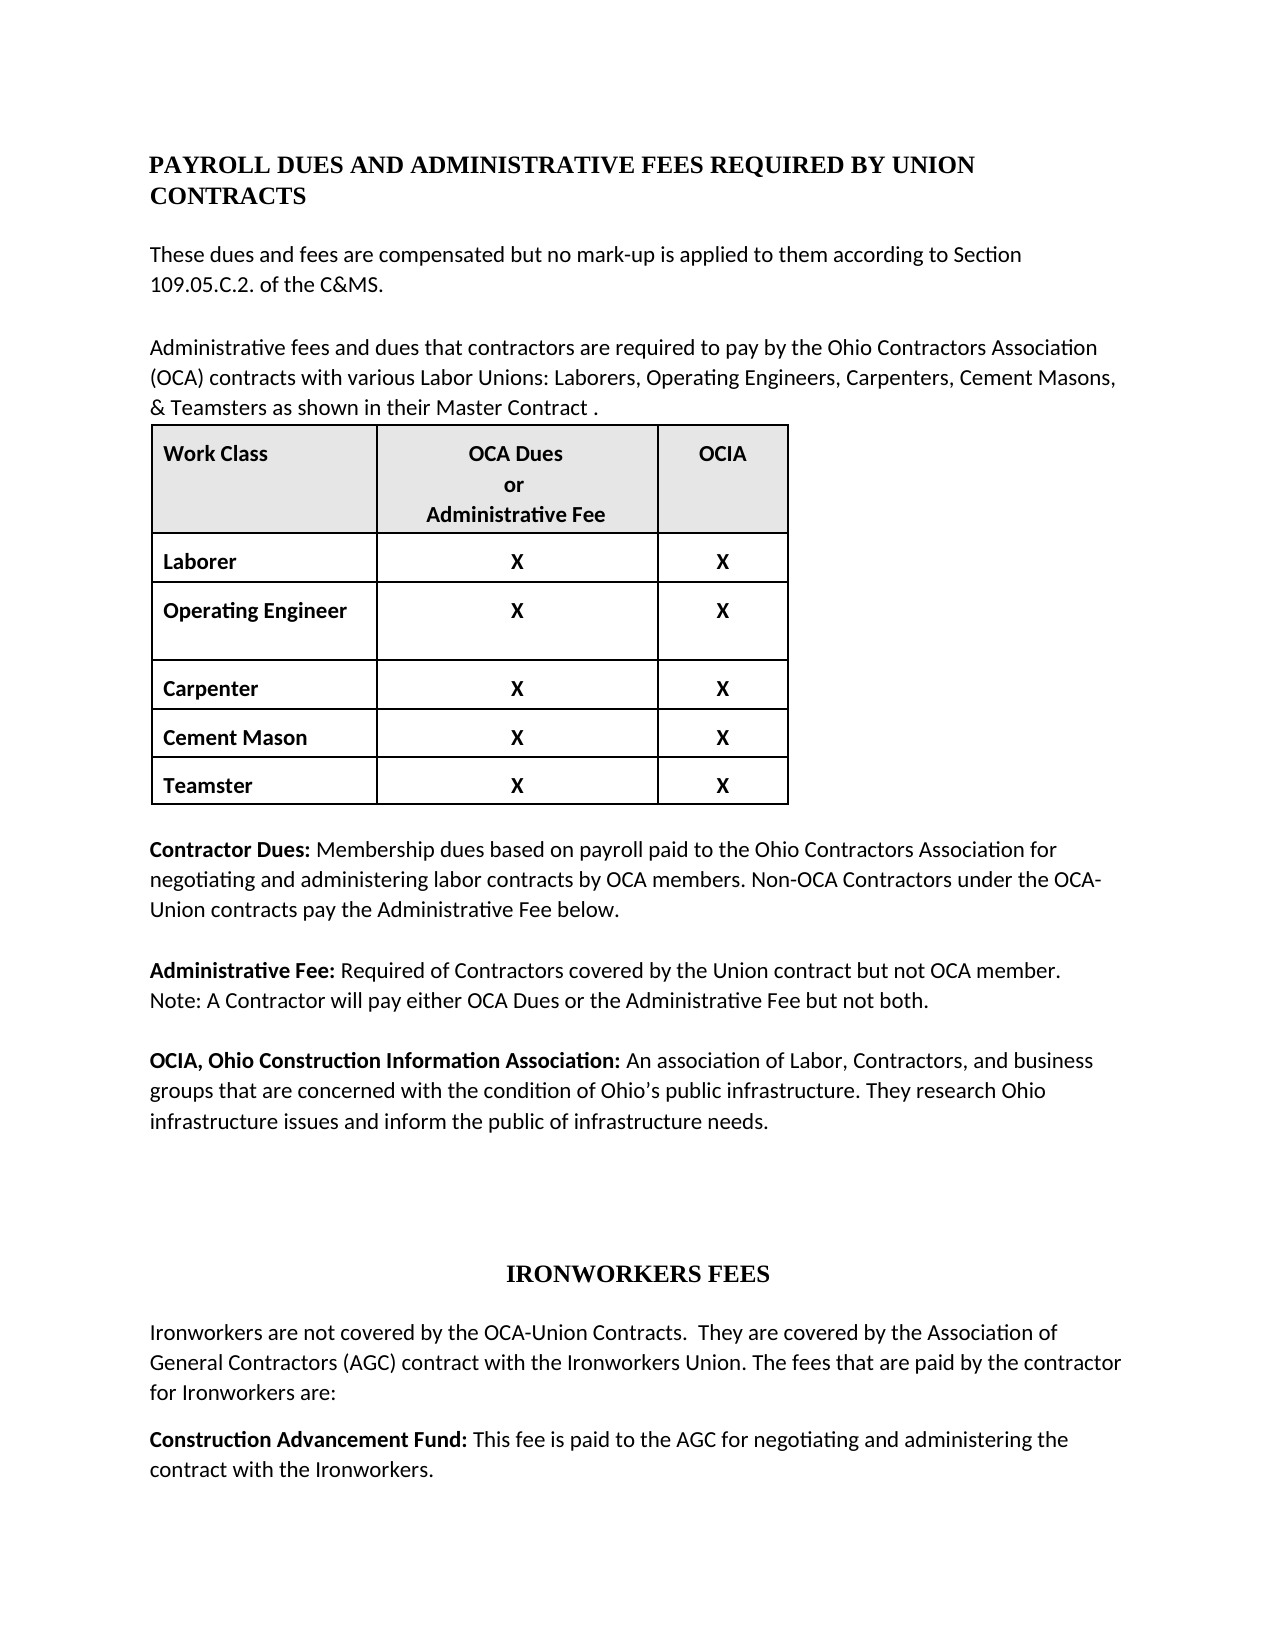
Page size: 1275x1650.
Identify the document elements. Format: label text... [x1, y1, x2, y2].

table_cell X [659, 710, 787, 756]
table_cell X [659, 534, 787, 581]
text Note: A Contractor will pay either OCA Dues or the Administrative Fee but not both. [149, 986, 1124, 1014]
table_cell X [659, 583, 787, 659]
text Administrative Fee: Required of Contractors covered by the Union contract but not OCA member. [149, 956, 1124, 984]
table_cell X [659, 661, 787, 708]
table_cell X [378, 534, 657, 581]
text OCIA, Ohio Construction Information Association: An association of Labor, Contractors, and business groups that are concerned with the condition of Ohio’s public infrastructure. They research Ohio infrastructure issues and inform the public of infrastructure needs. [149, 1046, 1124, 1135]
table_header Work Class [153, 426, 376, 532]
text Administrative fees and dues that contractors are required to pay by the Ohio Contractors Association (OCA) contracts with various Labor Unions: Laborers, Operating Engineers, Carpenters, Cement Masons, & Teamsters as shown in their Master Contract . [149, 333, 1124, 421]
text These dues and fees are compensated but no mark-up is applied to them according to Section 109.05.C.2. of the C&MS. [149, 240, 1124, 298]
table_header OCIA [659, 426, 787, 532]
subtitle PAYROLL DUES AND ADMINISTRATIVE FEES REQUIRED BY UNION CONTRACTS [148, 150, 1124, 210]
table_cell Cement Mason [153, 710, 376, 756]
subtitle IRONWORKERS FEES [197, 1259, 1079, 1288]
table_cell Operating Engineer [153, 583, 376, 659]
text Construction Advancement Fund: This fee is paid to the AGC for negotiating and administering the contract with the Ironworkers. [149, 1425, 1124, 1483]
table_cell X [378, 661, 657, 708]
text Ironworkers are not covered by the OCA-Union Contracts. They are covered by the Association of General Contractors (AGC) contract with the Ironworkers Union. The fees that are paid by the contractor for Ironworkers are: [149, 1318, 1124, 1406]
table_cell Teamster [153, 758, 376, 803]
table_header OCA Dues or Administrative Fee [378, 426, 657, 532]
table_cell Laborer [153, 534, 376, 581]
table_cell X [378, 710, 657, 756]
table_cell X [378, 758, 657, 803]
table_cell Carpenter [153, 661, 376, 708]
table_cell X [659, 758, 787, 803]
table_cell X [378, 583, 657, 659]
text Contractor Dues: Membership dues based on payroll paid to the Ohio Contractors Association for negotiating and administering labor contracts by OCA members. Non-OCA Contractors under the OCA-Union contracts pay the Administrative Fee below. [149, 835, 1124, 923]
